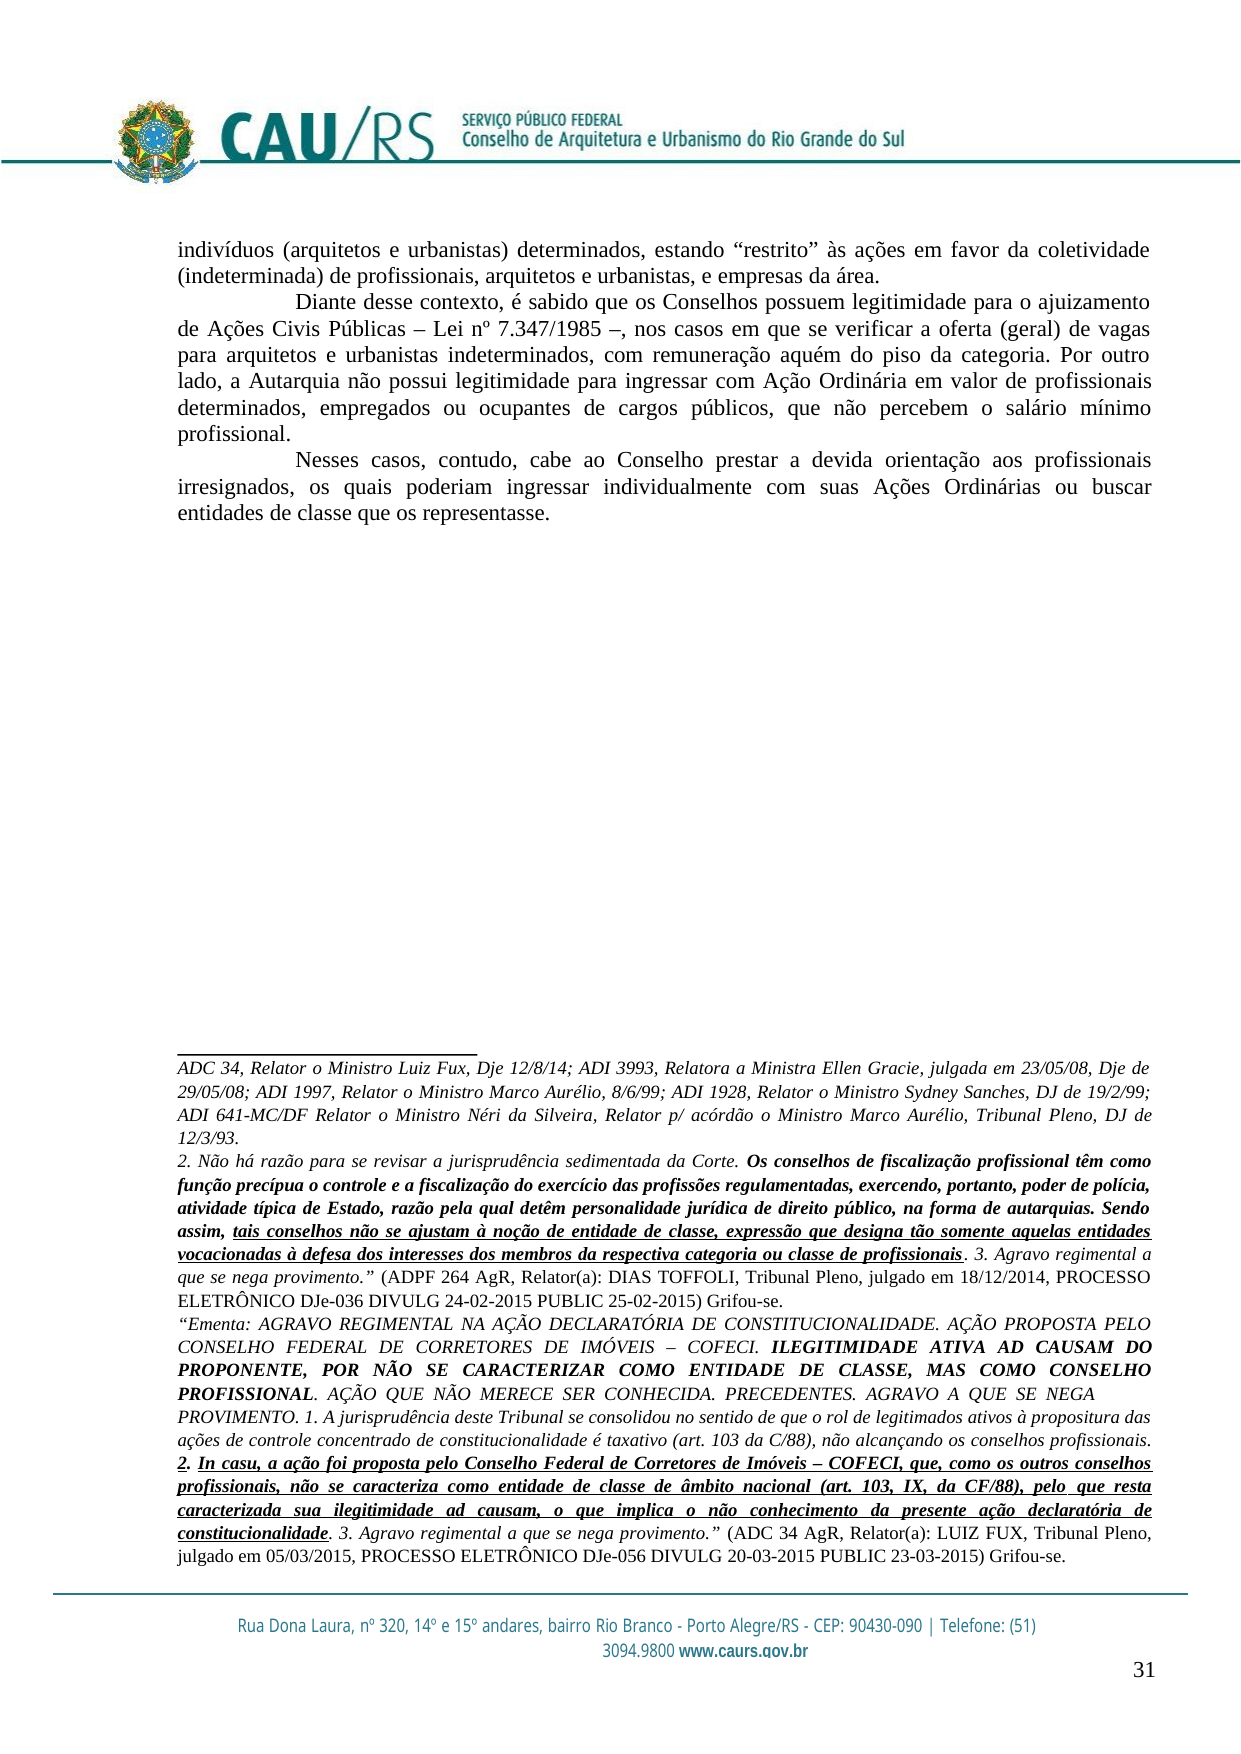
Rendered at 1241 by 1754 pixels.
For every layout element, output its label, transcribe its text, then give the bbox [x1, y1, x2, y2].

text PROVIMENTO. 1. A jurisprudência deste Tribunal se consolidou no sentido de que o rol de legitimados ativos à propositura das ações de controle concentrado de constitucionalidade é taxativo (art. 103 da C/88), não alcançando os conselhos profissionais. 2. In casu, a ação foi proposta pelo Conselho Federal de Corretores de Imóveis – COFECI, que, como os outros conselhos profissionais, não se caracteriza como entidade de classe de âmbito nacional (art. 103, IX, da CF/88), pelo que resta caracterizada sua ilegitimidade ad causam, o que implica o não conhecimento da presente ação declaratória de constitucionalidade. 3. Agravo regimental a que se nega provimento.” (ADC 34 AgR, Relator(a): LUIZ FUX, Tribunal Pleno, julgado em 05/03/2015, PROCESSO ELETRÔNICO DJe-056 DIVULG 20-03-2015 PUBLIC 23-03-2015) Grifou-se. [177, 1406, 1152, 1494]
text “Ementa: AGRAVO REGIMENTAL NA AÇÃO DECLARATÓRIA DE CONSTITUCIONALIDADE. AÇÃO PROPOSTA PELO CONSELHO FEDERAL DE CORRETORES DE IMÓVEIS – COFECI. ILEGITIMIDADE ATIVA AD CAUSAM DO PROPONENTE, POR NÃO SE CARACTERIZAR COMO ENTIDADE DE CLASSE, MAS COMO CONSELHO PROFISSIONAL. AÇÃO QUE NÃO MERECE SER CONHECIDA. PRECEDENTES. AGRAVO A QUE SE NEGA [177, 1313, 1152, 1404]
text ADC 34, Relator o Ministro Luiz Fux, Dje 12/8/14; ADI 3993, Relatora a Ministra Ellen Gracie, julgada em 23/05/08, Dje de 29/05/08; ADI 1997, Relator o Ministro Marco Aurélio, 8/6/99; ADI 1928, Relator o Ministro Sydney Sanches, DJ de 19/2/99; ADI 641-MC/DF Relator o Ministro Néri da Silveira, Relator p/ acórdão o Ministro Marco Aurélio, Tribunal Pleno, DJ de 12/3/93. [177, 1057, 1152, 1148]
text 2. Não há razão para se revisar a jurisprudência sedimentada da Corte. Os conselhos de fiscalização profissional têm como função precípua o controle e a fiscalização do exercício das profissões regulamentadas, exercendo, portanto, poder de polícia, atividade típica de Estado, razão pela qual detêm personalidade jurídica de direito público, na forma de autarquias. Sendo assim, tais conselhos não se ajustam à noção de entidade de classe, expressão que designa tão somente aquelas entidades vocacionadas à defesa dos interesses dos membros da respectiva categoria ou classe de profissionais. 3. Agravo regimental a que se nega provimento.” (ADPF 264 AgR, Relator(a): DIAS TOFFOLI, Tribunal Pleno, julgado em 18/12/2014, PROCESSO ELETRÔNICO DJe-036 DIVULG 24-02-2015 PUBLIC 25-02-2015) Grifou-se. [177, 1150, 1152, 1311]
picture [1, 97, 1241, 194]
text Nesses casos, contudo, cabe ao Conselho prestar a devida orientação aos profissionais irresignados, os quais poderiam ingressar individualmente com suas Ações Ordinárias ou buscar entidades de classe que os representasse. [177, 447, 1152, 526]
text indivíduos (arquitetos e urbanistas) determinados, estando “restrito” às ações em favor da coletividade (indeterminada) de profissionais, arquitetos e urbanistas, e empresas da área. [177, 236, 1151, 288]
text Diante desse contexto, é sabido que os Conselhos possuem legitimidade para o ajuizamento de Ações Civis Públicas – Lei nº 7.347/1985 –, nos casos em que se verificar a oferta (geral) de vagas para arquitetos e urbanistas indeterminados, com remuneração aquém do piso da categoria. Por outro lado, a Autarquia não possui legitimidade para ingressar com Ação Ordinária em valor de profissionais determinados, empregados ou ocupantes de cargos públicos, que não percebem o salário mínimo profissional. [177, 288, 1152, 447]
